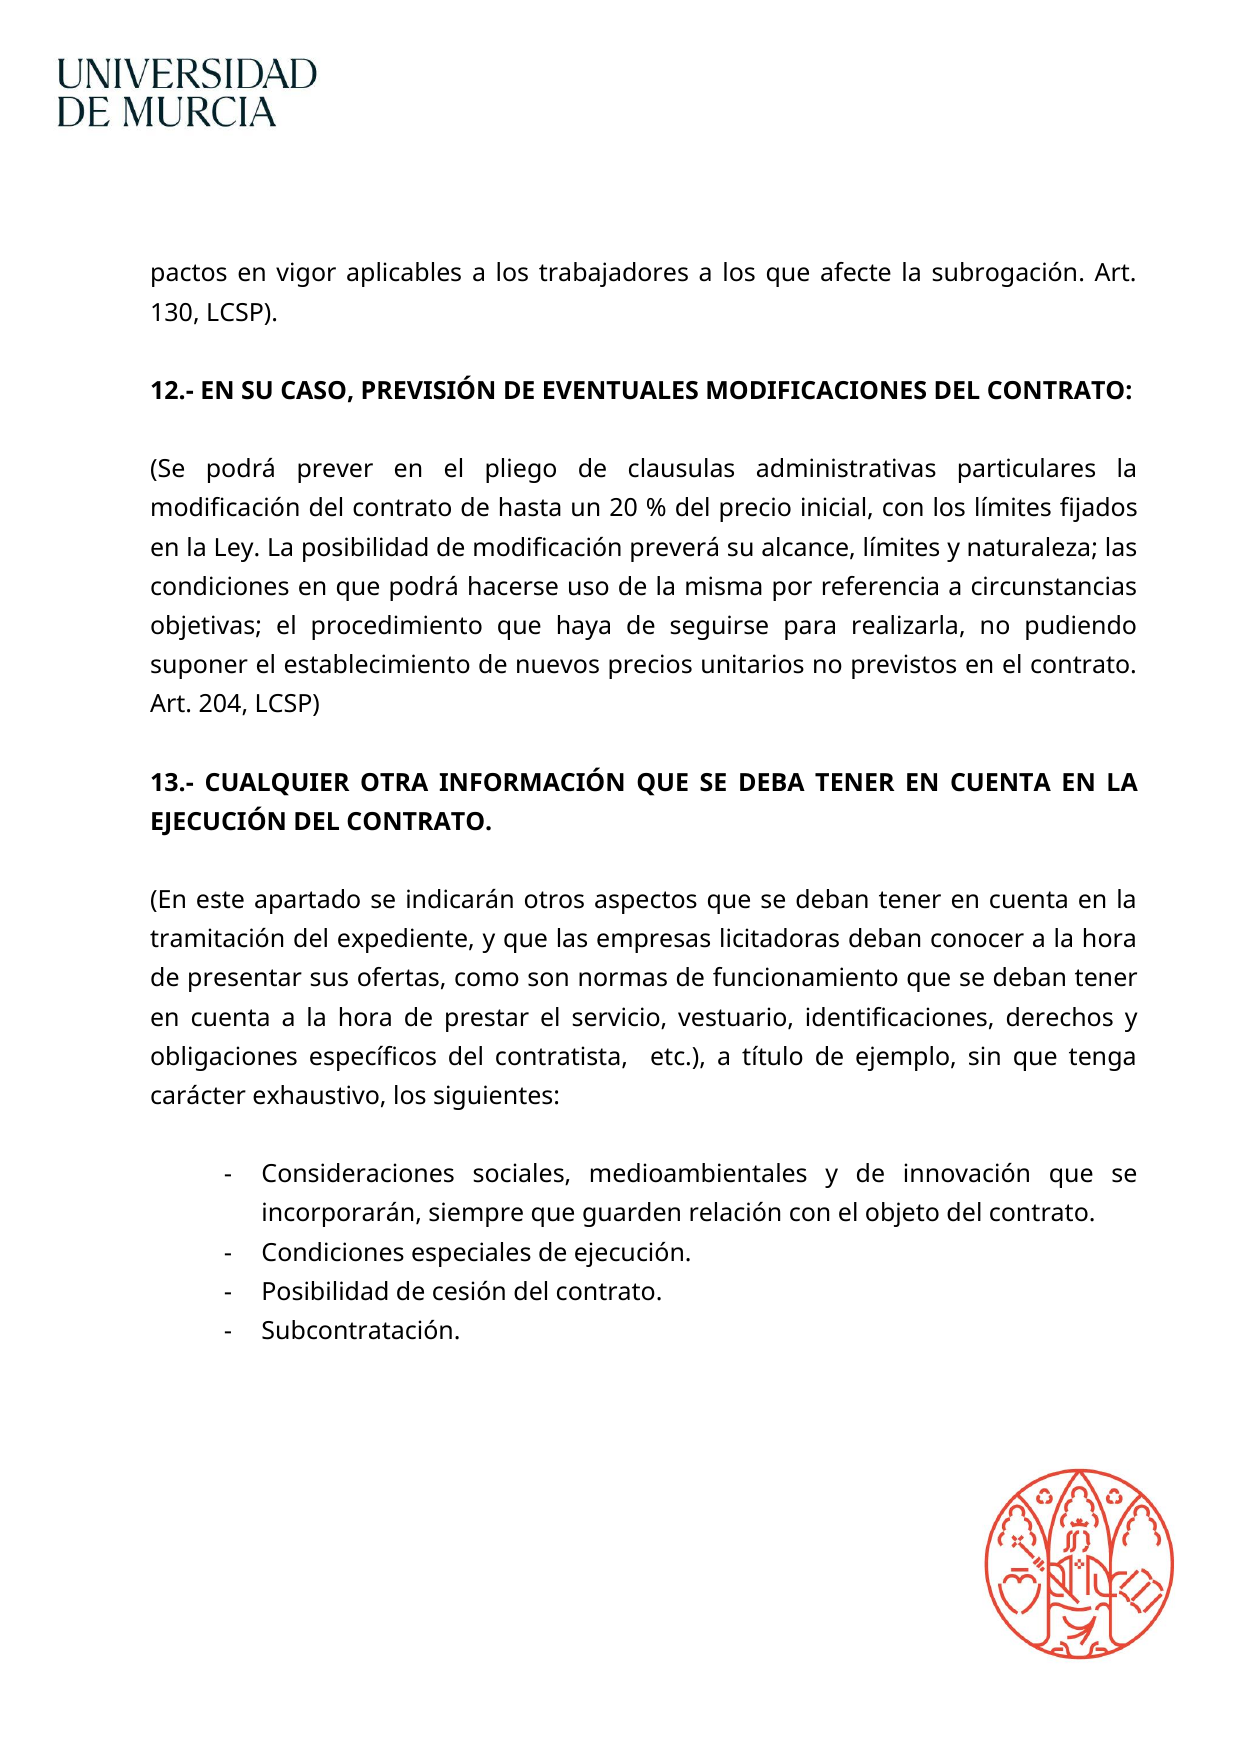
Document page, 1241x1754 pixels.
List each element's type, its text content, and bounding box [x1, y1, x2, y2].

list Condiciones especiales de ejecución. [224, 1234, 1139, 1268]
list Posibilidad de cesión del contrato. [224, 1273, 1139, 1307]
list Consideraciones sociales, medioambientales y de innovación que se incorporarán, siempre que guarden relación con el objeto del contrato. [224, 1156, 1139, 1229]
list Subcontratación. [224, 1313, 1139, 1347]
picture [0, 0, 1241, 250]
text (En este apartado se indicarán otros aspectos que se deban tener en cuenta en la tramitación del expediente, y que las empresas licitadoras deban conocer a la hora de presentar sus ofertas, como son normas de funcionamiento que se deban tener en cuenta a la hora de prestar el servicio, vestuario, identificaciones, derechos y obligaciones específicos del contratista, etc.), a título de ejemplo, sin que tenga carácter exhaustivo, los siguientes: [150, 882, 1139, 1112]
picture [979, 1465, 1238, 1664]
text 12.- EN SU CASO, PREVISIÓN DE EVENTUALES MODIFICACIONES DEL CONTRATO: [150, 373, 1139, 407]
text (Se podrá prever en el pliego de clausulas administrativas particulares la modificación del contrato de hasta un 20 % del precio inicial, con los límites fijados en la Ley. La posibilidad de modificación preverá su alcance, límites y naturaleza; las condiciones en que podrá hacerse uso de la misma por referencia a circunstancias objetivas; el procedimiento que haya de seguirse para realizarla, no pudiendo suponer el establecimiento de nuevos precios unitarios no previstos en el contrato. Art. 204, LCSP) [150, 451, 1139, 720]
text 13.- CUALQUIER OTRA INFORMACIÓN QUE SE DEBA TENER EN CUENTA EN LA EJECUCIÓN DEL CONTRATO. [150, 764, 1139, 837]
